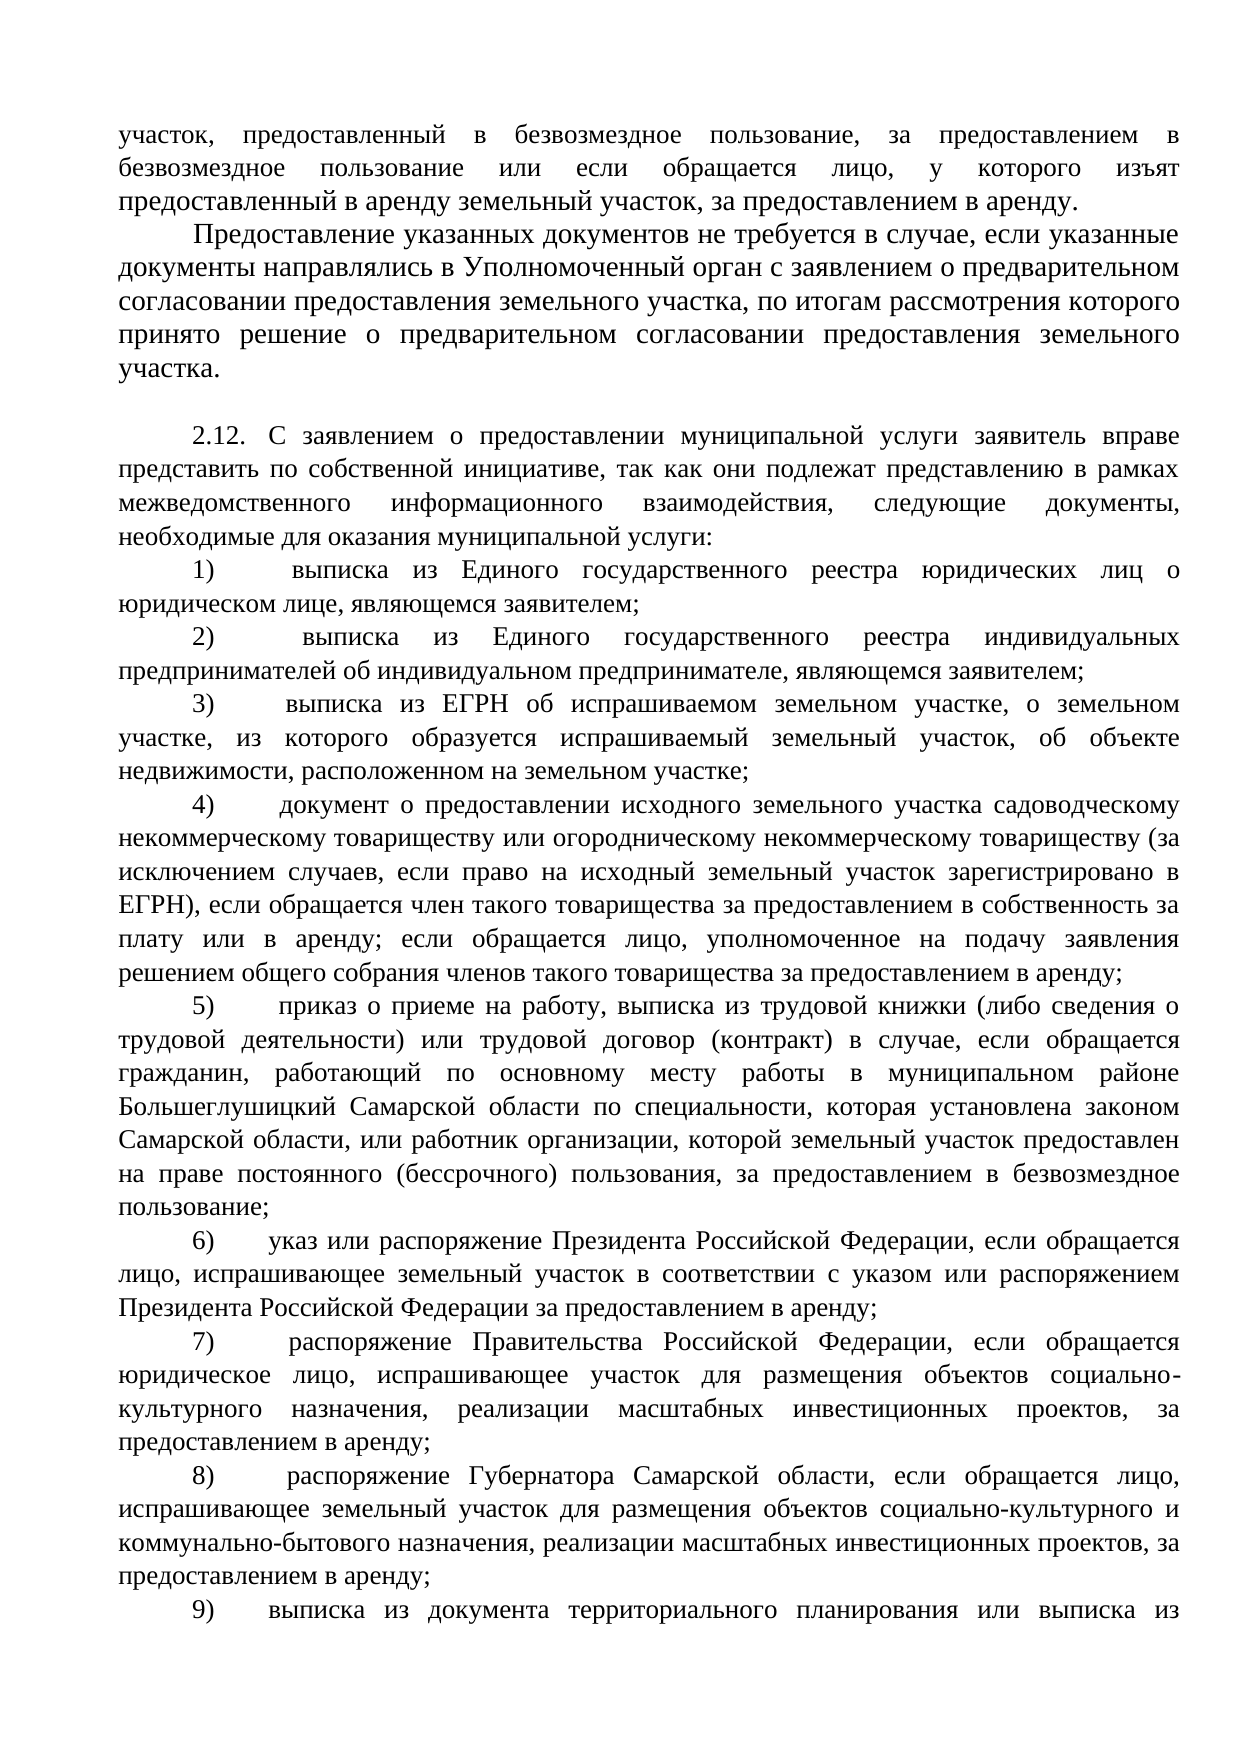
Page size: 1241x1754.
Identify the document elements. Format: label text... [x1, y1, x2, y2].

list распоряжение Правительства Российской Федерации, если обращается юридическое лицо, испрашивающее участок для размещения объектов социальнокультурного назначения, реализации масштабных инвестиционных проектов, за предоставлением в аренду; [118, 1323, 1181, 1457]
list документ о предоставлении исходного земельного участка садоводческому некоммерческому товариществу или огородническому некоммерческому товариществу (за исключением случаев, если право на исходный земельный участок зарегистрировано в ЕГРН), если обращается член такого товарищества за предоставлением в собственность за плату или в аренду; если обращается лицо, уполномоченное на подачу заявления решением общего собрания членов такого товарищества за предоставлением в аренду; [118, 787, 1181, 988]
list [118, 1592, 1181, 1625]
list выписка из Единого государственного реестра индивидуальных предпринимателей об индивидуальном предпринимателе, являющемся заявителем; [118, 619, 1181, 686]
text Предоставление указанных документов не требуется в случае, если указанные документы направлялись в Уполномоченный орган с заявлением о предварительном согласовании предоставления земельного участка, по итогам рассмотрения которого принято решение о предварительном согласовании предоставления земельного участка. [118, 216, 1181, 384]
list С заявлением о предоставлении муниципальной услуги заявитель вправе представить по собственной инициативе, так как они подлежат представлению в рамках межведомственного информационного взаимодействия, следующие документы, необходимые для оказания муниципальной услуги: [118, 418, 1181, 552]
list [118, 118, 1181, 216]
list указ или распоряжение Президента Российской Федерации, если обращается лицо, испрашивающее земельный участок в соответствии с указом или распоряжением Президента Российской Федерации за предоставлением в аренду; [118, 1223, 1181, 1323]
list приказ о приеме на работу, выписка из трудовой книжки (либо сведения о трудовой деятельности) или трудовой договор (контракт) в случае, если обращается гражданин, работающий по основному месту работы в муниципальном районе Большеглушицкий Самарской области по специальности, которая установлена законом Самарской области, или работник организации, которой земельный участок предоставлен на праве постоянного (бессрочного) пользования, за предоставлением в безвозмездное пользование; [118, 988, 1181, 1223]
list выписка из ЕГРН об испрашиваемом земельном участке, о земельном участке, из которого образуется испрашиваемый земельный участок, об объекте недвижимости, расположенном на земельном участке; [118, 686, 1181, 787]
list распоряжение Губернатора Самарской области, если обращается лицо, испрашивающее земельный участок для размещения объектов социально-культурного и коммунально-бытового назначения, реализации масштабных инвестиционных проектов, за предоставлением в аренду; [118, 1457, 1181, 1592]
list выписка из Единого государственного реестра юридических лиц о юридическом лице, являющемся заявителем; [118, 552, 1181, 619]
